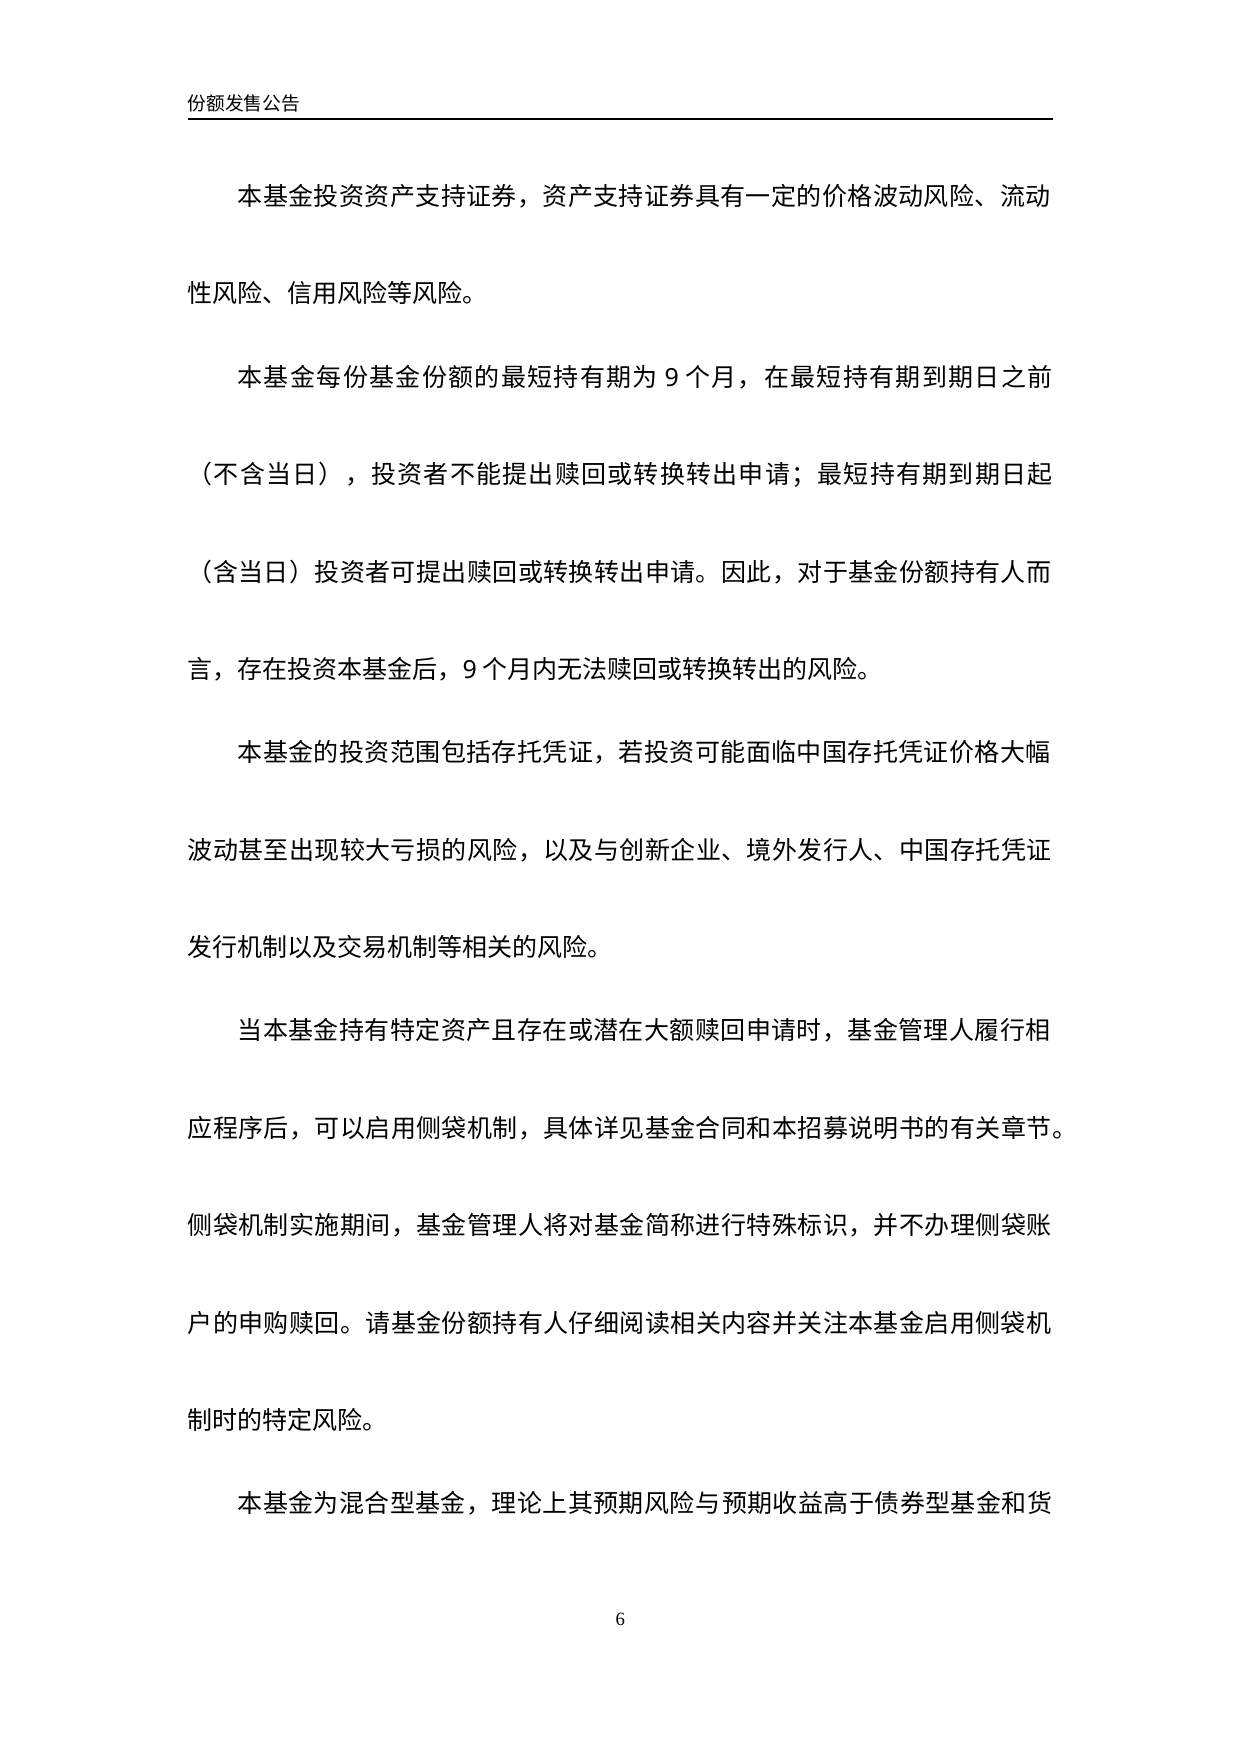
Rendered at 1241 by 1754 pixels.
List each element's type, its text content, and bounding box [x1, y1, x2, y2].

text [187, 1469, 1053, 1534]
text 本基金投资资产支持证券，资产支持证券具有一定的价格波动风险、流动性风险、信用风险等风险。 [187, 162, 1053, 324]
text 本基金的投资范围包括存托凭证，若投资可能面临中国存托凭证价格大幅波动甚至出现较大亏损的风险，以及与创新企业、境外发行人、中国存托凭证发行机制以及交易机制等相关的风险。 [187, 718, 1053, 978]
text 当本基金持有特定资产且存在或潜在大额赎回申请时，基金管理人履行相应程序后，可以启用侧袋机制，具体详见基金合同和本招募说明书的有关章节。侧袋机制实施期间，基金管理人将对基金简称进行特殊标识，并不办理侧袋账户的申购赎回。请基金份额持有人仔细阅读相关内容并关注本基金启用侧袋机制时的特定风险。 [187, 996, 1053, 1451]
text 本基金每份基金份额的最短持有期为9个月，在最短持有期到期日之前（不含当日），投资者不能提出赎回或转换转出申请；最短持有期到期日起（含当日）投资者可提出赎回或转换转出申请。因此，对于基金份额持有人而言，存在投资本基金后，9个月内无法赎回或转换转出的风险。 [187, 343, 1053, 700]
